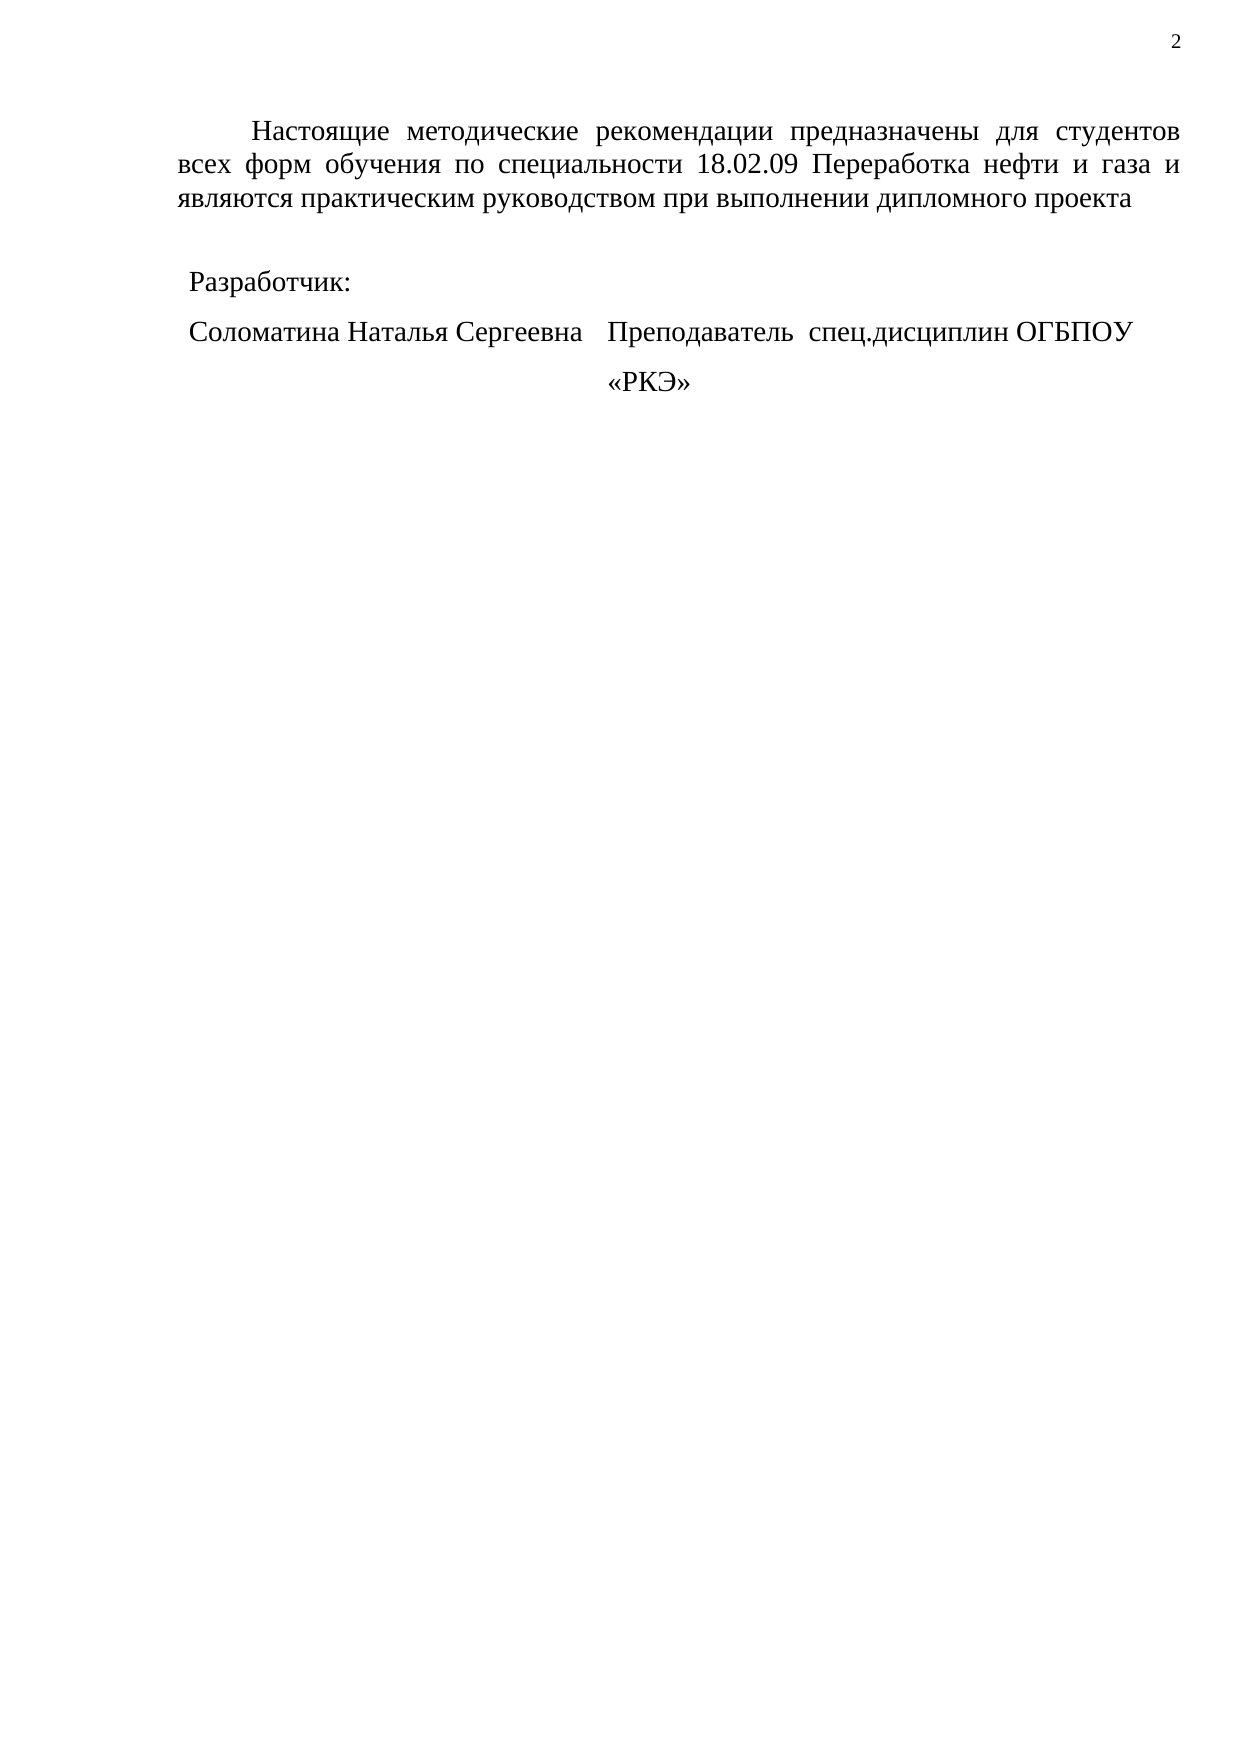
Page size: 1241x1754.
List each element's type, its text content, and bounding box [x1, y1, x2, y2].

text Настоящие методические рекомендации предназначены для студентов всех форм обучения по специальности 18.02.09 Переработка нефти и газа и являются практическим руководством при выполнении дипломного проекта [177, 113, 1181, 213]
table_header Разработчик: Соломатина Наталья Сергеевна [177, 213, 596, 767]
table_header Преподаватель спец.дисциплин ОГБПОУ «РКЭ» [596, 213, 1203, 767]
